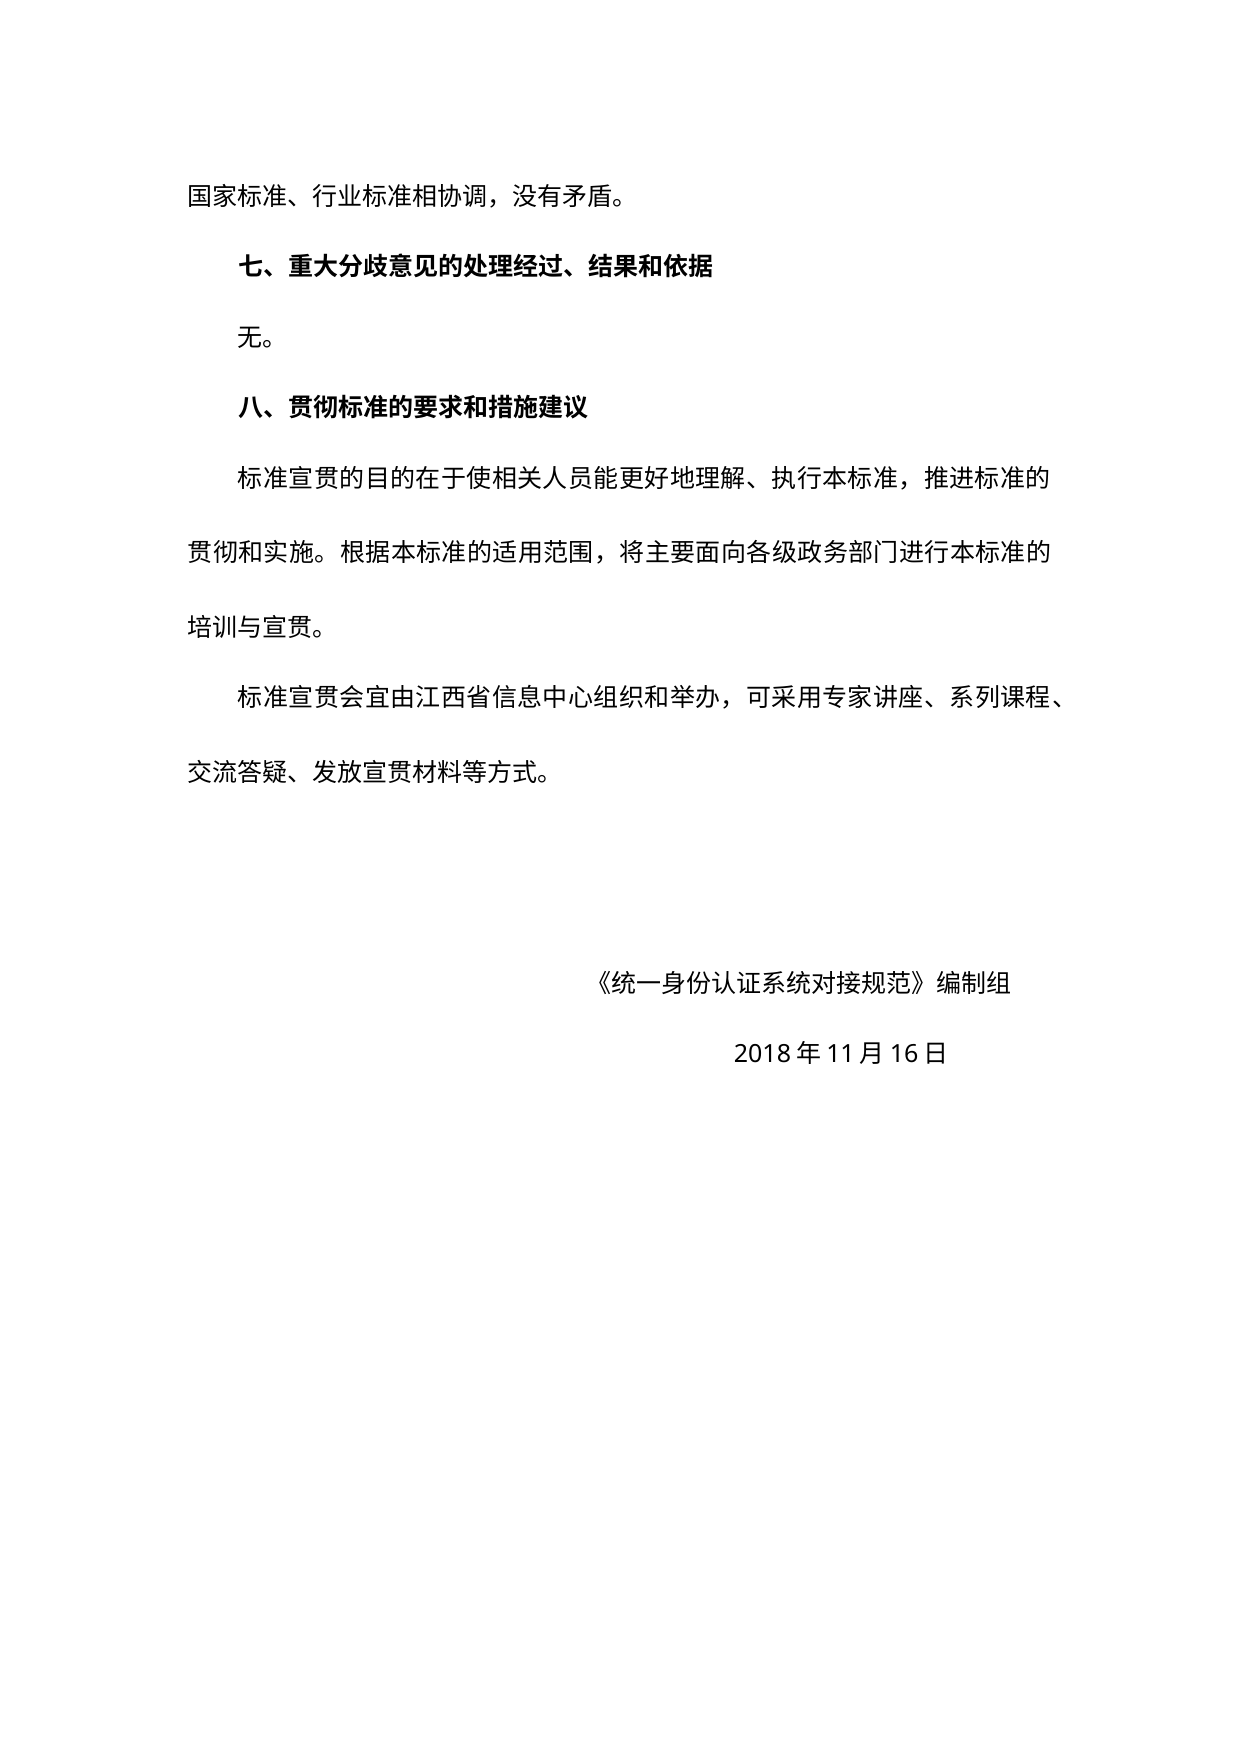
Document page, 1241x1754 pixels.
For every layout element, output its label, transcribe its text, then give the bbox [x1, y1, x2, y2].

text 2018年11月16日 [187, 1019, 1053, 1084]
text 《统一身份认证系统对接规范》编制组 [187, 949, 1053, 1014]
text 标准宣贯的目的在于使相关人员能更好地理解、执行本标准，推进标准的贯彻和实施。根据本标准的适用范围，将主要面向各级政务部门进行本标准的培训与宣贯。 [187, 444, 1053, 658]
text 八、贯彻标准的要求和措施建议 [187, 373, 1053, 438]
text 七、重大分歧意见的处理经过、结果和依据 [187, 232, 1053, 297]
text 标准宣贯会宜由江西省信息中心组织和举办，可采用专家讲座、系列课程、交流答疑、发放宣贯材料等方式。 [187, 663, 1053, 803]
text 无。 [187, 303, 1053, 368]
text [187, 162, 1053, 227]
